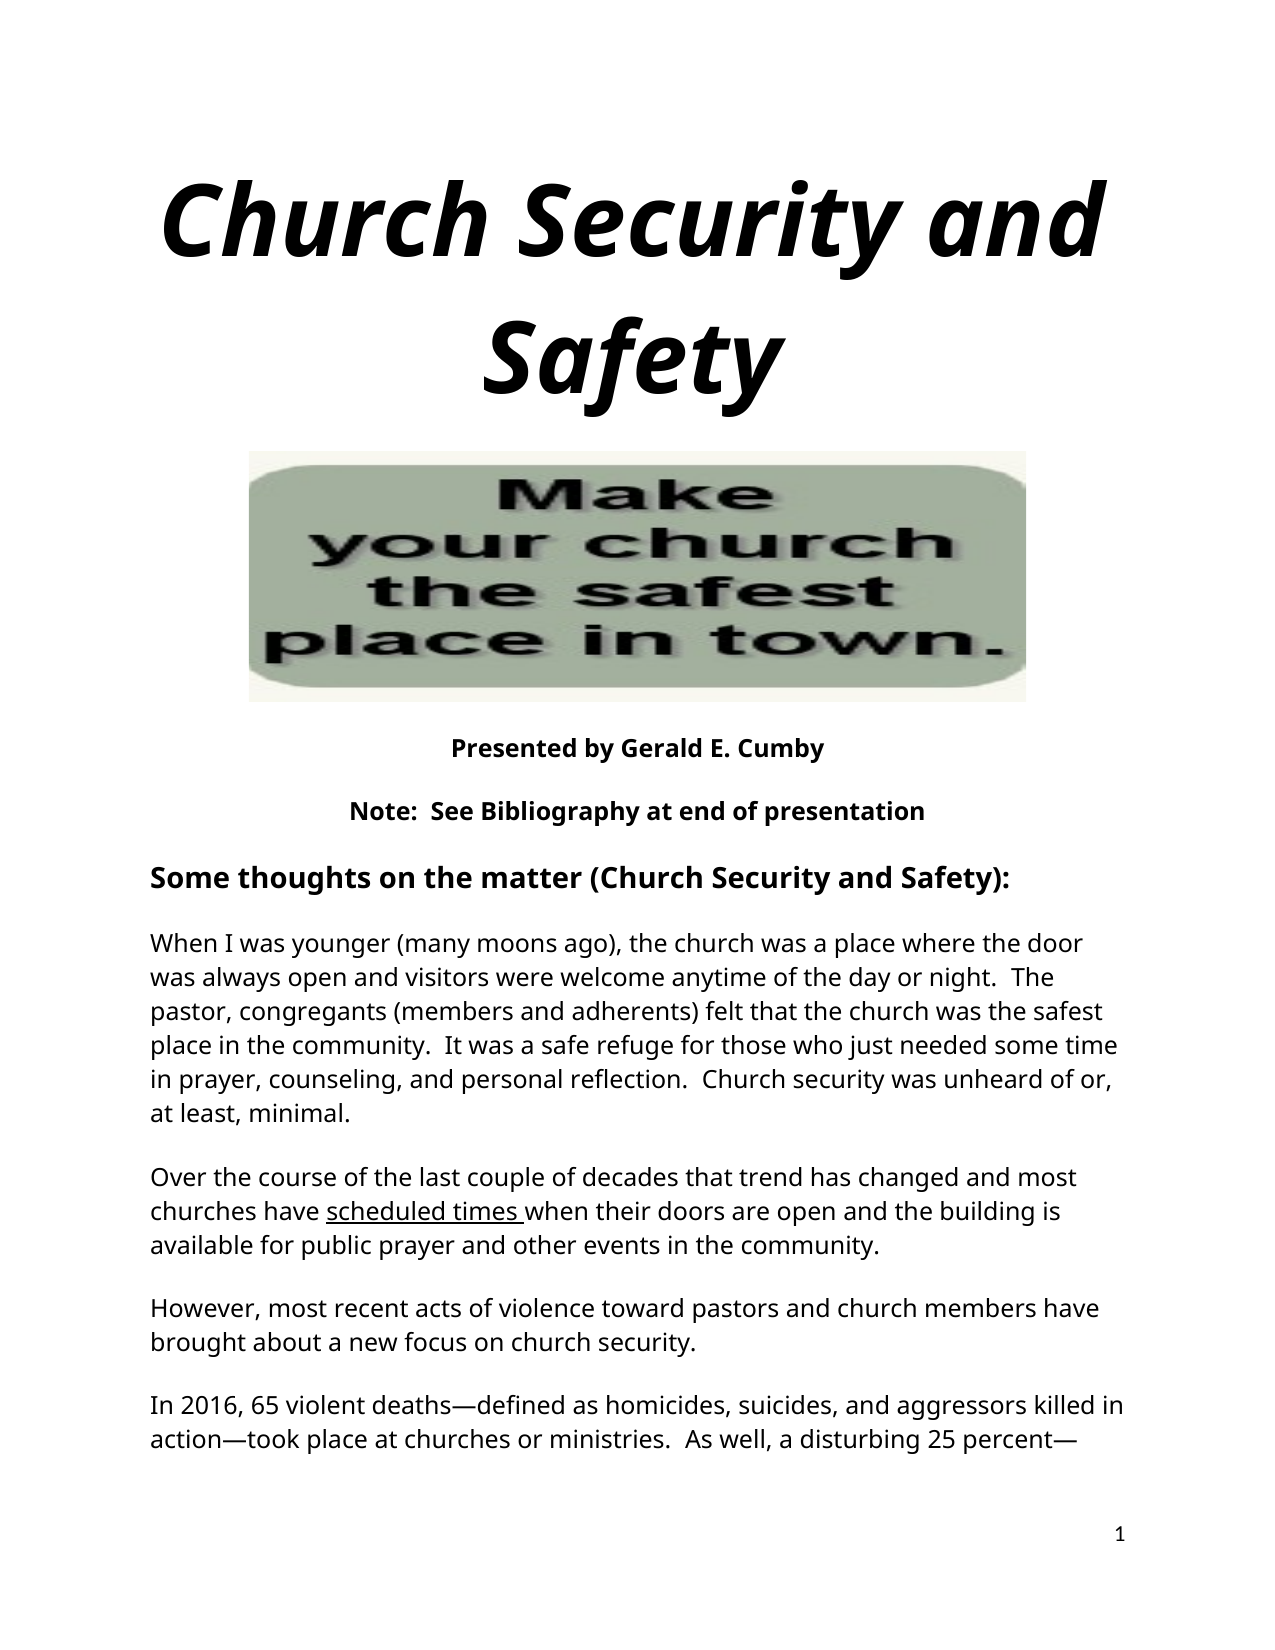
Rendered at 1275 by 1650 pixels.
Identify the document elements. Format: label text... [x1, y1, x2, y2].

text Some thoughts on the matter (Church Security and Safety): [150, 857, 1125, 897]
text Presented by Gerald E. Cumby [150, 731, 1125, 764]
text Note: See Bibliography at end of presentation [150, 794, 1125, 828]
text Over the course of the last couple of decades that trend has changed and most churches have scheduled times when their doors are open and the building is available for public prayer and other events in the community. [150, 1159, 1125, 1262]
text Church Security and Safety [150, 150, 1125, 422]
text However, most recent acts of violence toward pastors and church members have brought about a new focus on church security. [150, 1291, 1125, 1359]
picture [248, 451, 1027, 702]
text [150, 1388, 1125, 1456]
text When I was younger (many moons ago), the church was a place where the door was always open and visitors were welcome anytime of the day or night. The pastor, congregants (members and adherents) felt that the church was the safest place in the community. It was a safe refuge for those who just needed some time in prayer, counseling, and personal reflection. Church security was unheard of or, at least, minimal. [150, 926, 1125, 1130]
